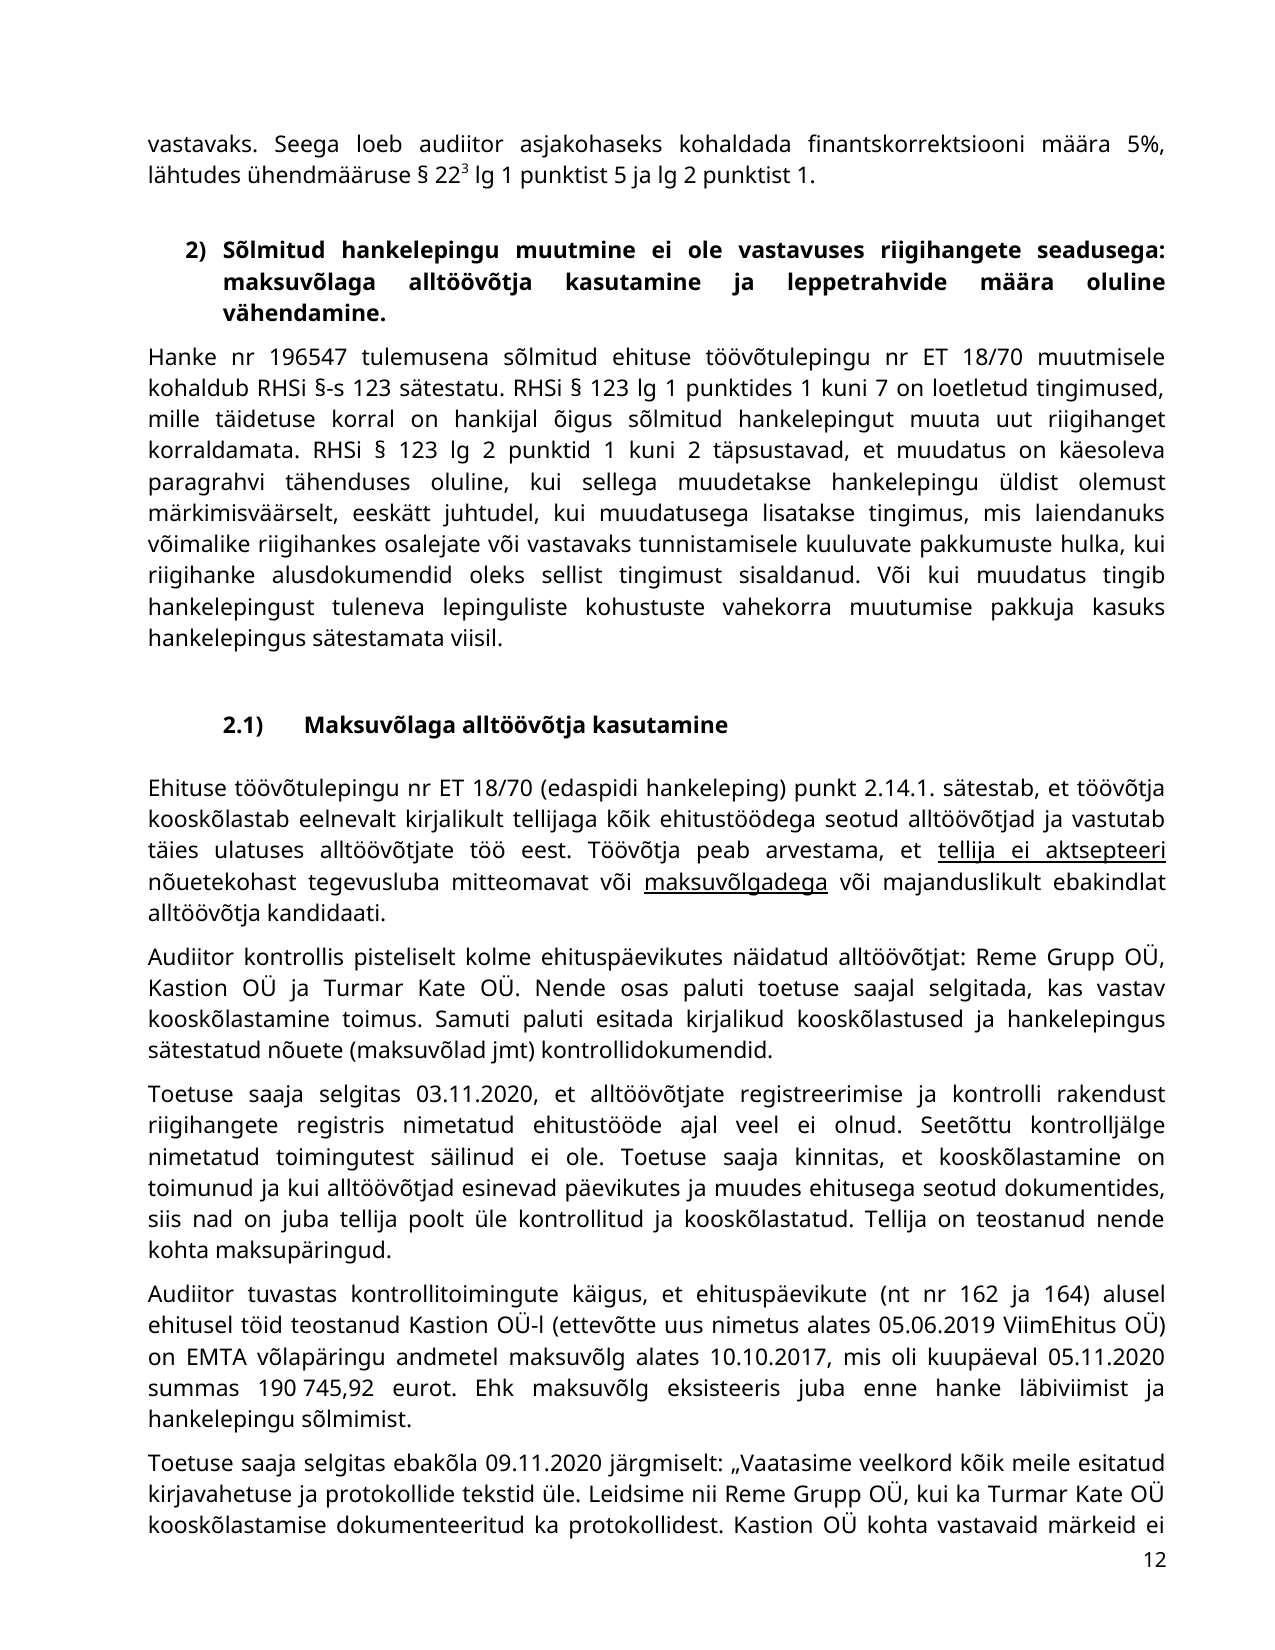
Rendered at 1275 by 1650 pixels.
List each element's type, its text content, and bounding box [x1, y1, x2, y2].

text Toetuse saaja selgitas 03.11.2020, et alltöövõtjate registreerimise ja kontrolli rakendust riigihangete registris nimetatud ehitustööde ajal veel ei olnud. Seetõttu kontrolljälge nimetatud toimingutest säilinud ei ole. Toetuse saaja kinnitas, et kooskõlastamine on toimunud ja kui alltöövõtjad esinevad päevikutes ja muudes ehitusega seotud dokumentides, siis nad on juba tellija poolt üle kontrollitud ja kooskõlastatud. Tellija on teostanud nende kohta maksupäringud. [148, 1078, 1166, 1266]
list Sõlmitud hankelepingu muutmine ei ole vastavuses riigihangete seadusega: maksuvõlaga alltöövõtja kasutamine ja leppetrahvide määra oluline vähendamine. [185, 234, 1166, 328]
text Audiitor tuvastas kontrollitoimingute käigus, et ehituspäevikute (nt nr 162 ja 164) alusel ehitusel töid teostanud Kastion OÜ-l (ettevõtte uus nimetus alates 05.06.2019 ViimEhitus OÜ) on EMTA võlapäringu andmetel maksuvõlg alates 10.10.2017, mis oli kuupäeval 05.11.2020 summas 190 745,92 eurot. Ehk maksuvõlg eksisteeris juba enne hanke läbiviimist ja hankelepingu sõlmimist. [148, 1278, 1166, 1434]
text Ehituse töövõtulepingu nr ET 18/70 (edaspidi hankeleping) punkt 2.14.1. sätestab, et töövõtja kooskõlastab eelnevalt kirjalikult tellijaga kõik ehitustöödega seotud alltöövõtjad ja vastutab täies ulatuses alltöövõtjate töö eest. Töövõtja peab arvestama, et tellija ei aktsepteeri nõuetekohast tegevusluba mitteomavat või maksuvõlgadega või majanduslikult ebakindlat alltöövõtja kandidaati. [148, 772, 1166, 928]
list Maksuvõlaga alltöövõtja kasutamine [223, 709, 1166, 741]
text Hanke nr 196547 tulemusena sõlmitud ehituse töövõtulepingu nr ET 18/70 muutmisele kohaldub RHSi §-s 123 sätestatu. RHSi § 123 lg 1 punktides 1 kuni 7 on loetletud tingimused, mille täidetuse korral on hankijal õigus sõlmitud hankelepingut muuta uut riigihanget korraldamata. RHSi § 123 lg 2 punktid 1 kuni 2 täpsustavad, et muudatus on käesoleva paragrahvi tähenduses oluline, kui sellega muudetakse hankelepingu üldist olemust märkimisväärselt, eeskätt juhtudel, kui muudatusega lisatakse tingimus, mis laiendanuks võimalike riigihankes osalejate või vastavaks tunnistamisele kuuluvate pakkumuste hulka, kui riigihanke alusdokumendid oleks sellist tingimust sisaldanud. Või kui muudatus tingib hankelepingust tuleneva lepinguliste kohustuste vahekorra muutumise pakkuja kasuks hankelepingus sätestamata viisil. [148, 341, 1166, 653]
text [148, 1447, 1166, 1541]
text Audiitor kontrollis pisteliselt kolme ehituspäevikutes näidatud alltöövõtjat: Reme Grupp OÜ, Kastion OÜ ja Turmar Kate OÜ. Nende osas paluti toetuse saajal selgitada, kas vastav kooskõlastamine toimus. Samuti paluti esitada kirjalikud kooskõlastused ja hankelepingus sätestatud nõuete (maksuvõlad jmt) kontrollidokumendid. [148, 941, 1166, 1066]
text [148, 128, 1166, 191]
